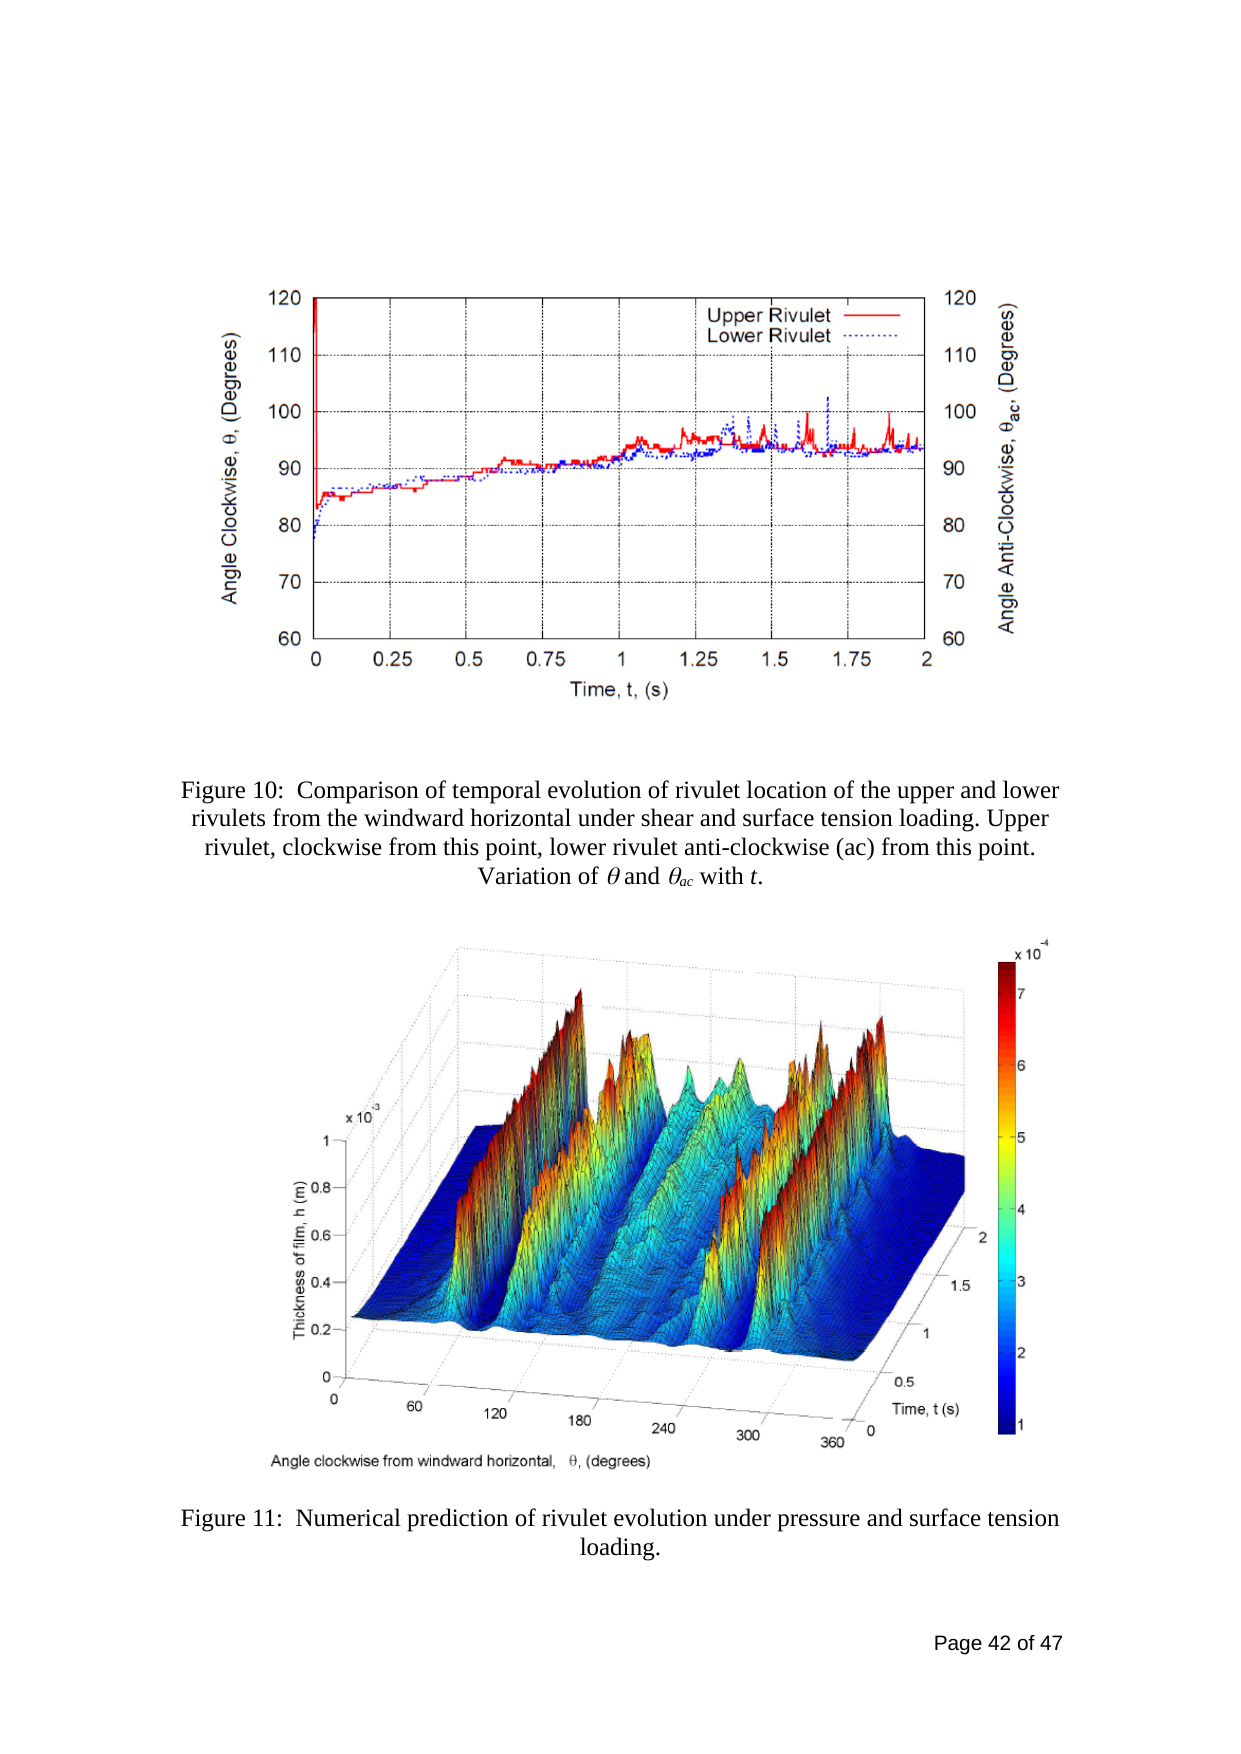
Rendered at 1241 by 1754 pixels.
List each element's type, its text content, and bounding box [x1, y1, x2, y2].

picture [204, 178, 1039, 751]
text Figure 10: Comparison of temporal evolution of rivulet location of the upper and lower rivulets from the windward horizontal under shear and surface tension loading. Upper rivulet, clockwise from this point, lower rivulet anti-clockwise (ac) from this point. Variation of  and ac with t. [177, 775, 1063, 890]
text Figure 11: Numerical prediction of rivulet evolution under pressure and surface tension loading. [177, 1503, 1063, 1561]
